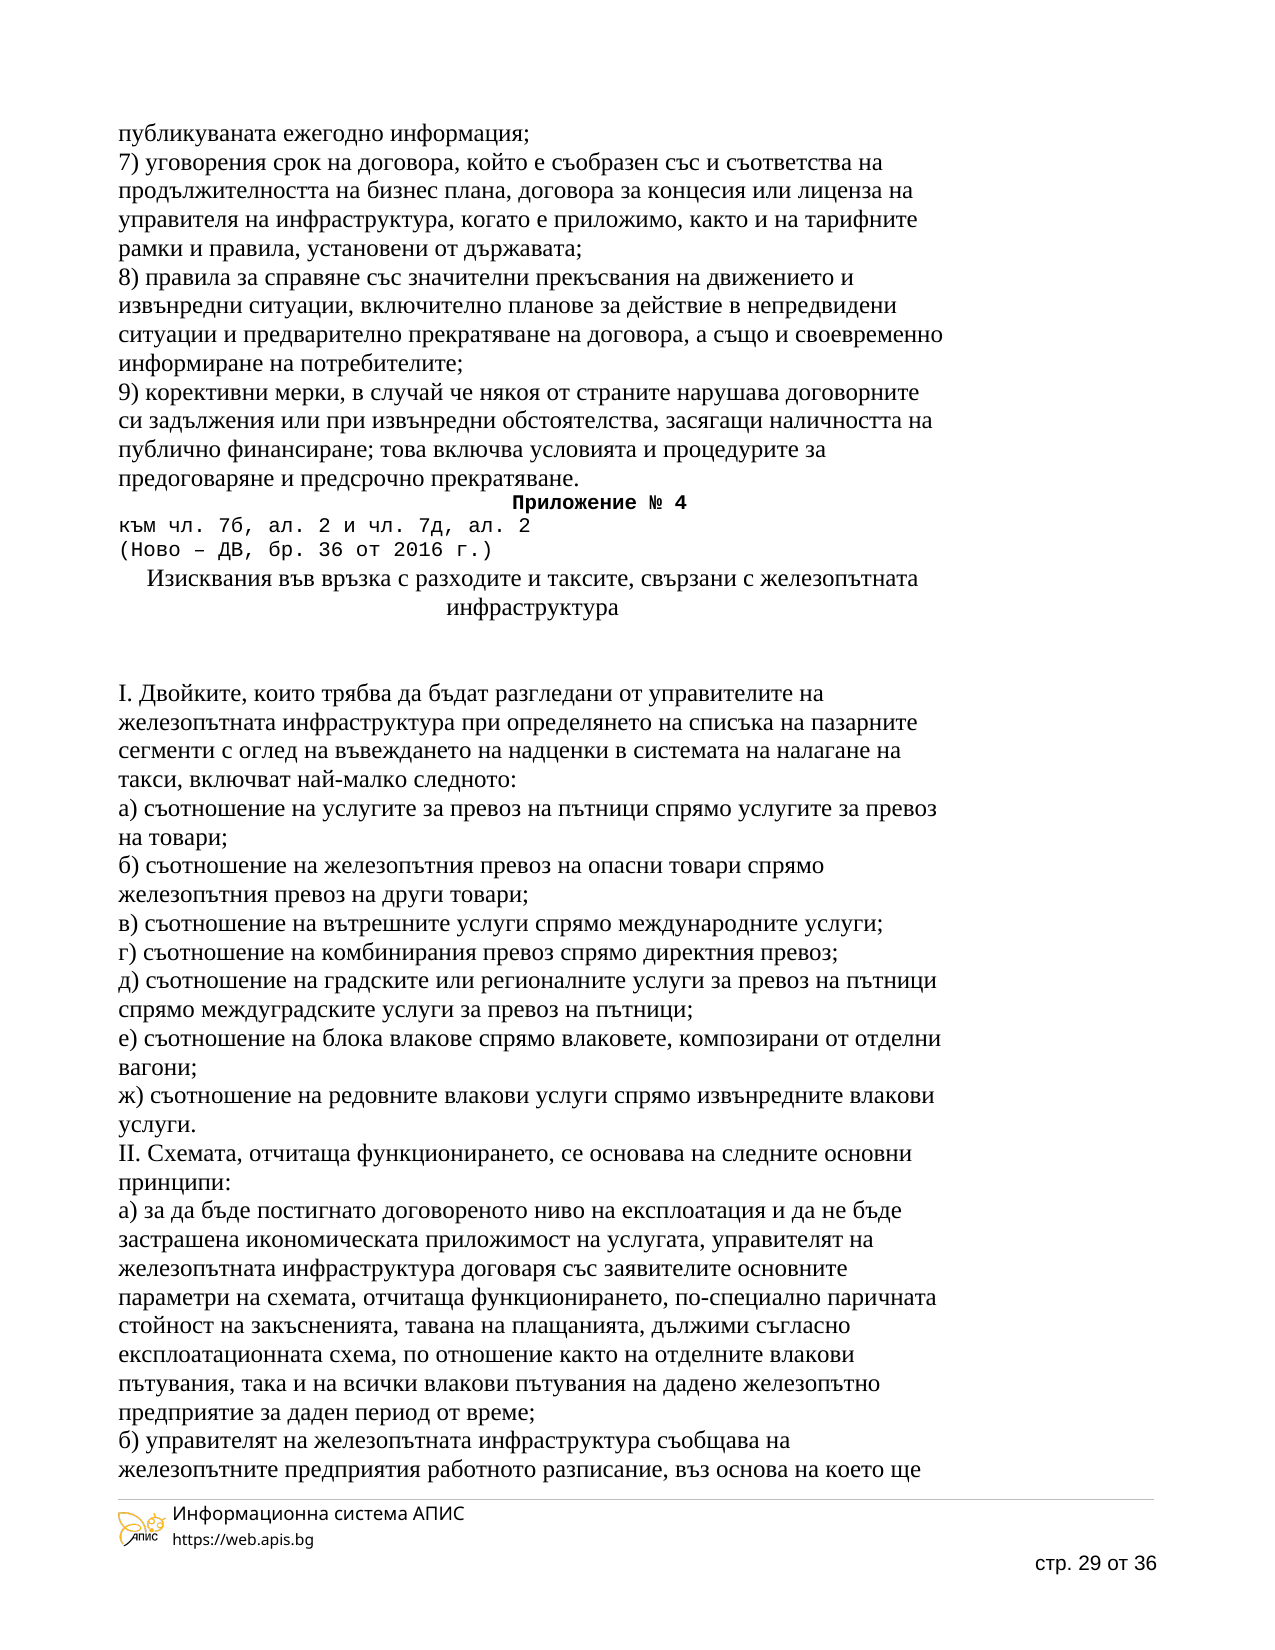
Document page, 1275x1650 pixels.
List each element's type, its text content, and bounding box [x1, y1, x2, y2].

text Приложение № 4 към чл. 7б, ал. 2 и чл. 7д, ал. 2 (Ново – ДВ, бр. 36 от 2016 г.) [118, 492, 1157, 563]
picture [118, 1512, 166, 1547]
